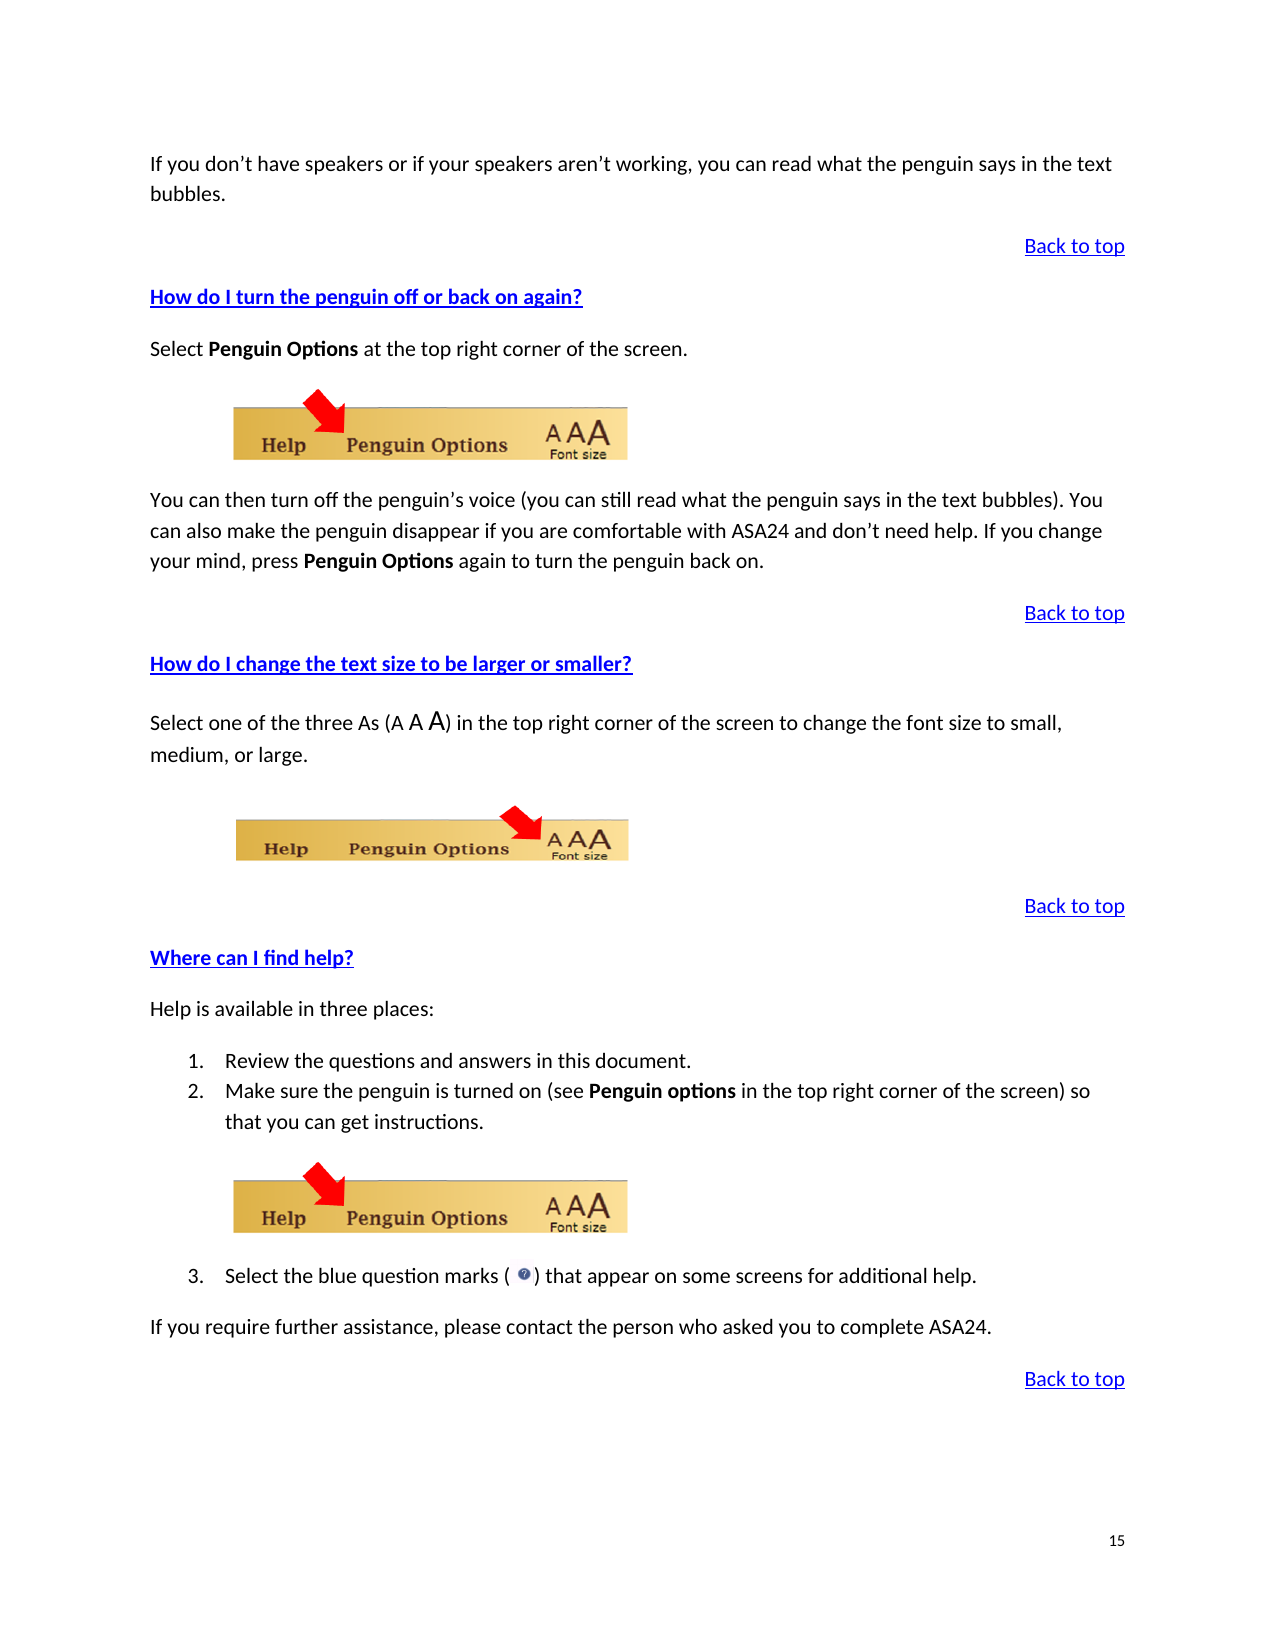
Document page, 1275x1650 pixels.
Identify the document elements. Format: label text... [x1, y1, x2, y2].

text If you don’t have speakers or if your speakers aren’t working, you can read what the penguin says in the text bubbles. [150, 150, 1125, 207]
text How do I turn the penguin off or back on again? [150, 283, 1125, 310]
text How do I change the text size to be larger or smaller? [150, 650, 1125, 677]
text Back to top [150, 599, 1125, 626]
list Review the questions and answers in this document. [187, 1047, 1125, 1074]
list Select the blue question marks () that appear on some screens for additional help. [187, 1259, 1125, 1288]
text You can then turn off the penguin’s voice (you can still read what the penguin says in the text bubbles). You can also make the penguin disappear if you are comfortable with ASA24 and don’t need help. If you change your mind, press Penguin Options again to turn the penguin back on. [150, 486, 1125, 574]
text Where can I find help? [150, 944, 1125, 971]
picture [510, 1259, 534, 1283]
text Back to top [150, 1365, 1125, 1391]
text Select Penguin Options at the top right corner of the screen. [150, 335, 1125, 362]
picture [225, 1159, 667, 1235]
text If you require further assistance, please contact the person who asked you to complete ASA24. [150, 1313, 1125, 1340]
picture [225, 386, 667, 462]
text Select one of the three As (A A A) in the top right corner of the screen to change the font size to small, medium, or large. [150, 702, 1125, 768]
text Back to top [150, 893, 1125, 919]
picture [225, 792, 634, 868]
list Make sure the penguin is turned on (see Penguin options in the top right corner of the screen) so that you can get instructions. [187, 1078, 1125, 1135]
text Help is available in three places: [150, 996, 1125, 1022]
text Back to top [150, 232, 1125, 259]
